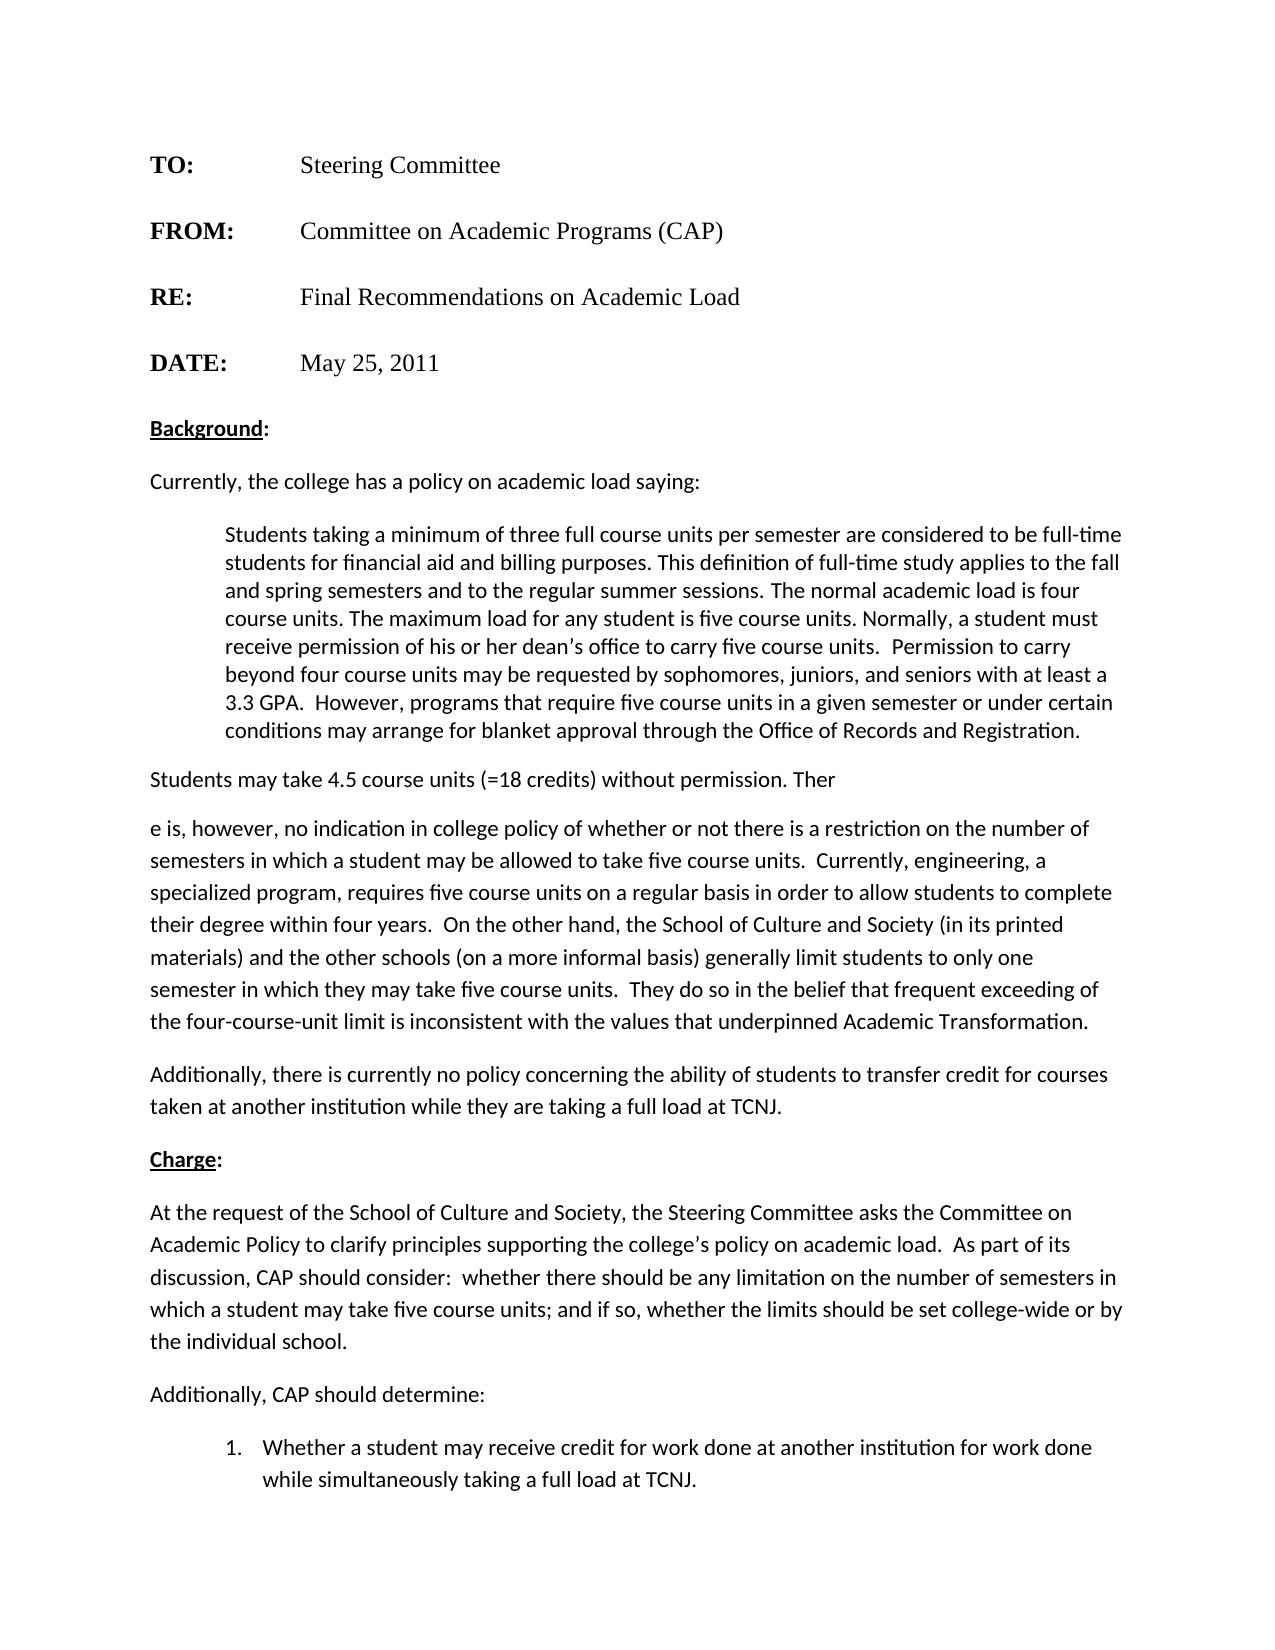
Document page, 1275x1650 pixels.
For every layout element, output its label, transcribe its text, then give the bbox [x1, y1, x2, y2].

text TO: Steering Committee [150, 150, 1125, 179]
text DATE: May 25, 2011 [150, 348, 1125, 377]
text e is, however, no indication in college policy of whether or not there is a restriction on the number of semesters in which a student may be allowed to take five course units. Currently, engineering, a specialized program, requires five course units on a regular basis in order to allow students to complete their degree within four years. On the other hand, the School of Culture and Society (in its printed materials) and the other schools (on a more informal basis) generally limit students to only one semester in which they may take five course units. They do so in the belief that frequent exceeding of the four-course-unit limit is inconsistent with the values that underpinned Academic Transformation. [150, 814, 1125, 1035]
text At the request of the School of Culture and Society, the Steering Committee asks the Committee on Academic Policy to clarify principles supporting the college’s policy on academic load. As part of its discussion, CAP should consider: whether there should be any limitation on the number of semesters in which a student may take five course units; and if so, whether the limits should be set college-wide or by the individual school. [150, 1198, 1125, 1355]
text RE: Final Recommendations on Academic Load [150, 282, 1125, 311]
text FROM: Committee on Academic Programs (CAP) [150, 216, 1125, 245]
text Students taking a minimum of three full course units per semester are considered to be full-time students for financial aid and billing purposes. This definition of full-time study applies to the fall and spring semesters and to the regular summer sessions. The normal academic load is four course units. The maximum load for any student is five course units. Normally, a student must receive permission of his or her dean’s office to carry five course units. Permission to carry beyond four course units may be requested by sophomores, juniors, and seniors with at least a 3.3 GPA. However, programs that require five course units in a given semester or under certain conditions may arrange for blanket approval through the Office of Records and Registration. [225, 520, 1125, 744]
list Whether a student may receive credit for work done at another institution for work done while simultaneously taking a full load at TCNJ. [225, 1433, 1125, 1493]
text Additionally, there is currently no policy concerning the ability of students to transfer credit for courses taken at another institution while they are taking a full load at TCNJ. [150, 1060, 1125, 1120]
text Charge: [150, 1145, 1125, 1173]
text Background: [150, 414, 1125, 442]
text Students may take 4.5 course units (=18 credits) without permission. Thernayak@tcnj.edu [150, 765, 1125, 793]
text Additionally, CAP should determine: [150, 1380, 1125, 1408]
text Currently, the college has a policy on academic load saying: [150, 467, 1125, 495]
